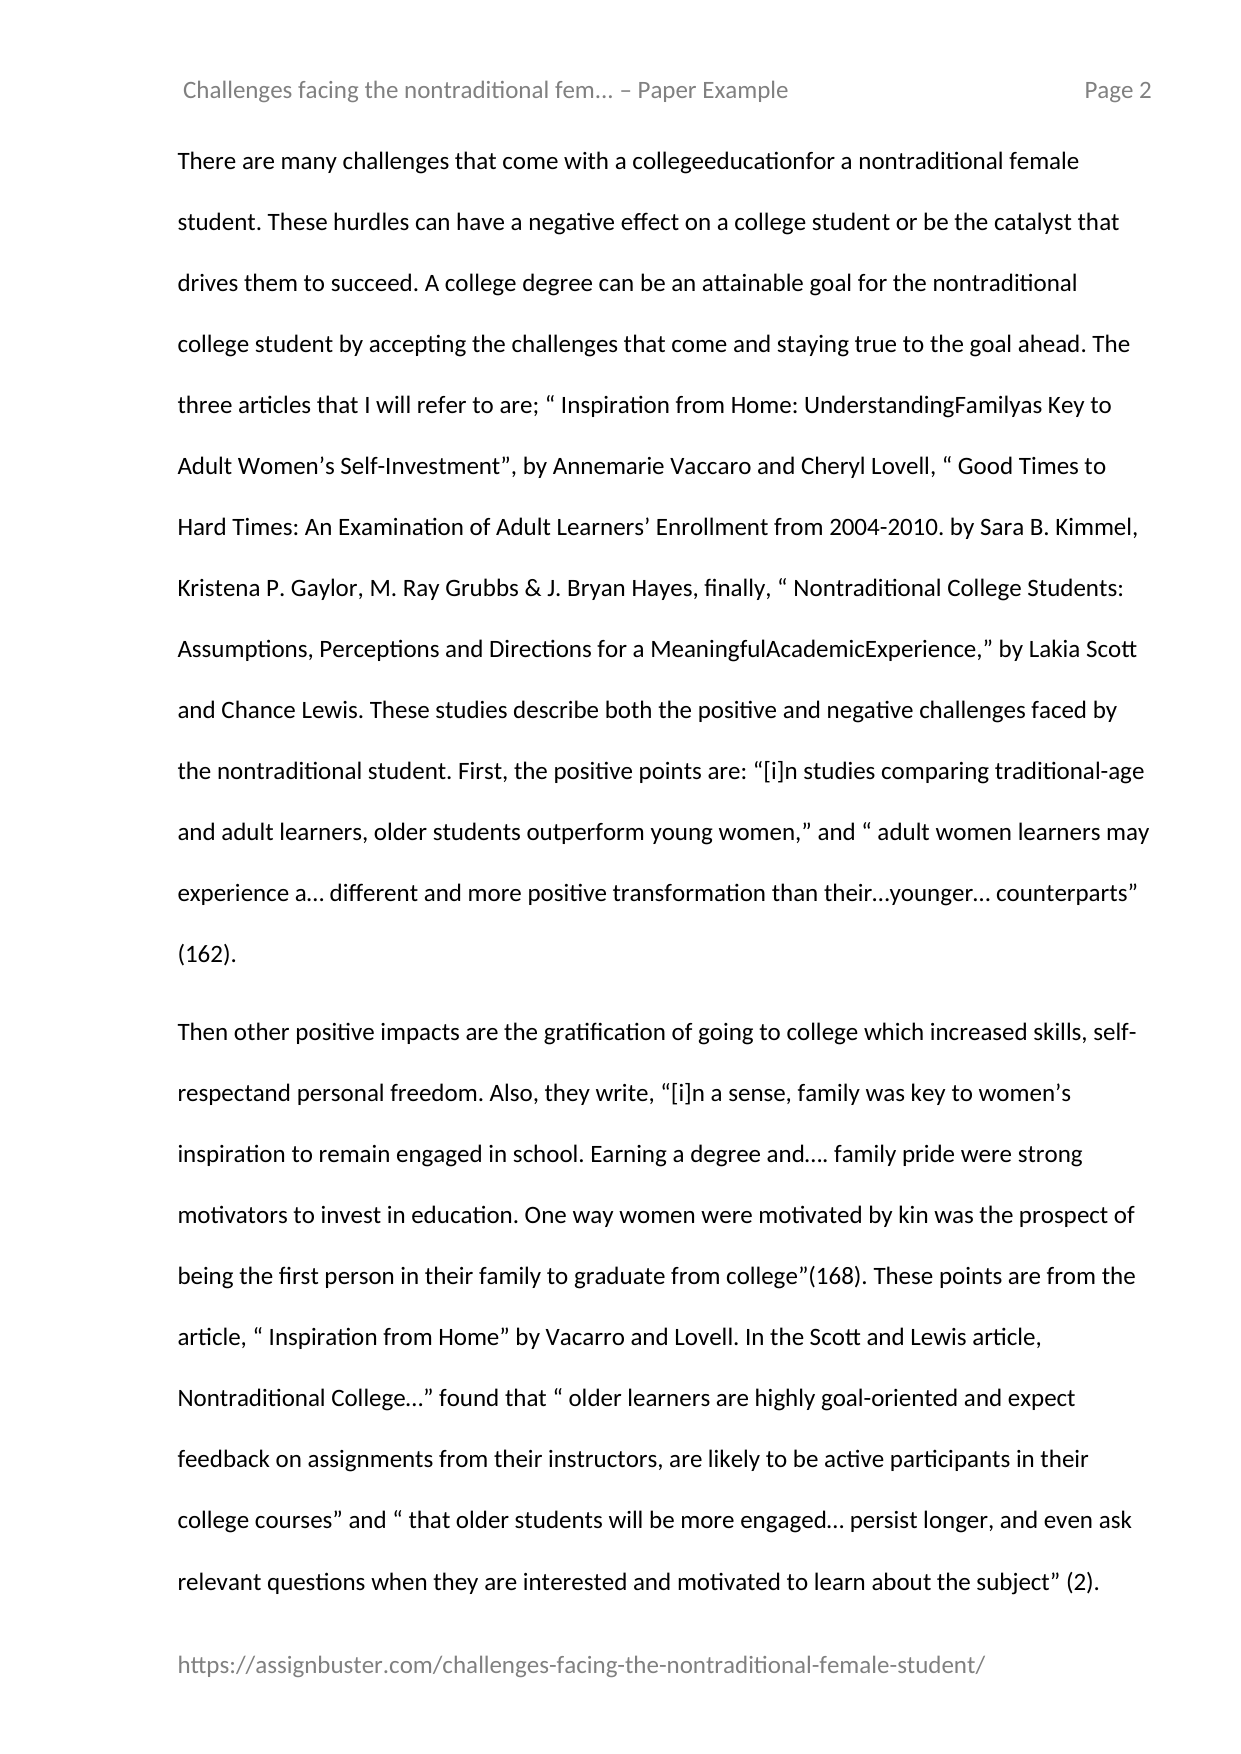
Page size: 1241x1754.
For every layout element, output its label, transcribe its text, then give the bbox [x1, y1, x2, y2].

text There are many challenges that come with a collegeeducationfor a nontraditional female student. These hurdles can have a negative effect on a college student or be the catalyst that drives them to succeed. A college degree can be an attainable goal for the nontraditional college student by accepting the challenges that come and staying true to the goal ahead. The three articles that I will refer to are; “ Inspiration from Home: UnderstandingFamilyas Key to Adult Women’s Self-Investment”, by Annemarie Vaccaro and Cheryl Lovell, “ Good Times to Hard Times: An Examination of Adult Learners’ Enrollment from 2004-2010. by Sara B. Kimmel, Kristena P. Gaylor, M. Ray Grubbs & J. Bryan Hayes, finally, “ Nontraditional College Students: Assumptions, Perceptions and Directions for a MeaningfulAcademicExperience,” by Lakia Scott and Chance Lewis. These studies describe both the positive and negative challenges faced by the nontraditional student. First, the positive points are: “[i]n studies comparing traditional-age and adult learners, older students outperform young women,” and “ adult women learners may experience a… different and more positive transformation than their…younger… counterparts” (162). [177, 145, 1152, 969]
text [177, 1016, 1152, 1596]
